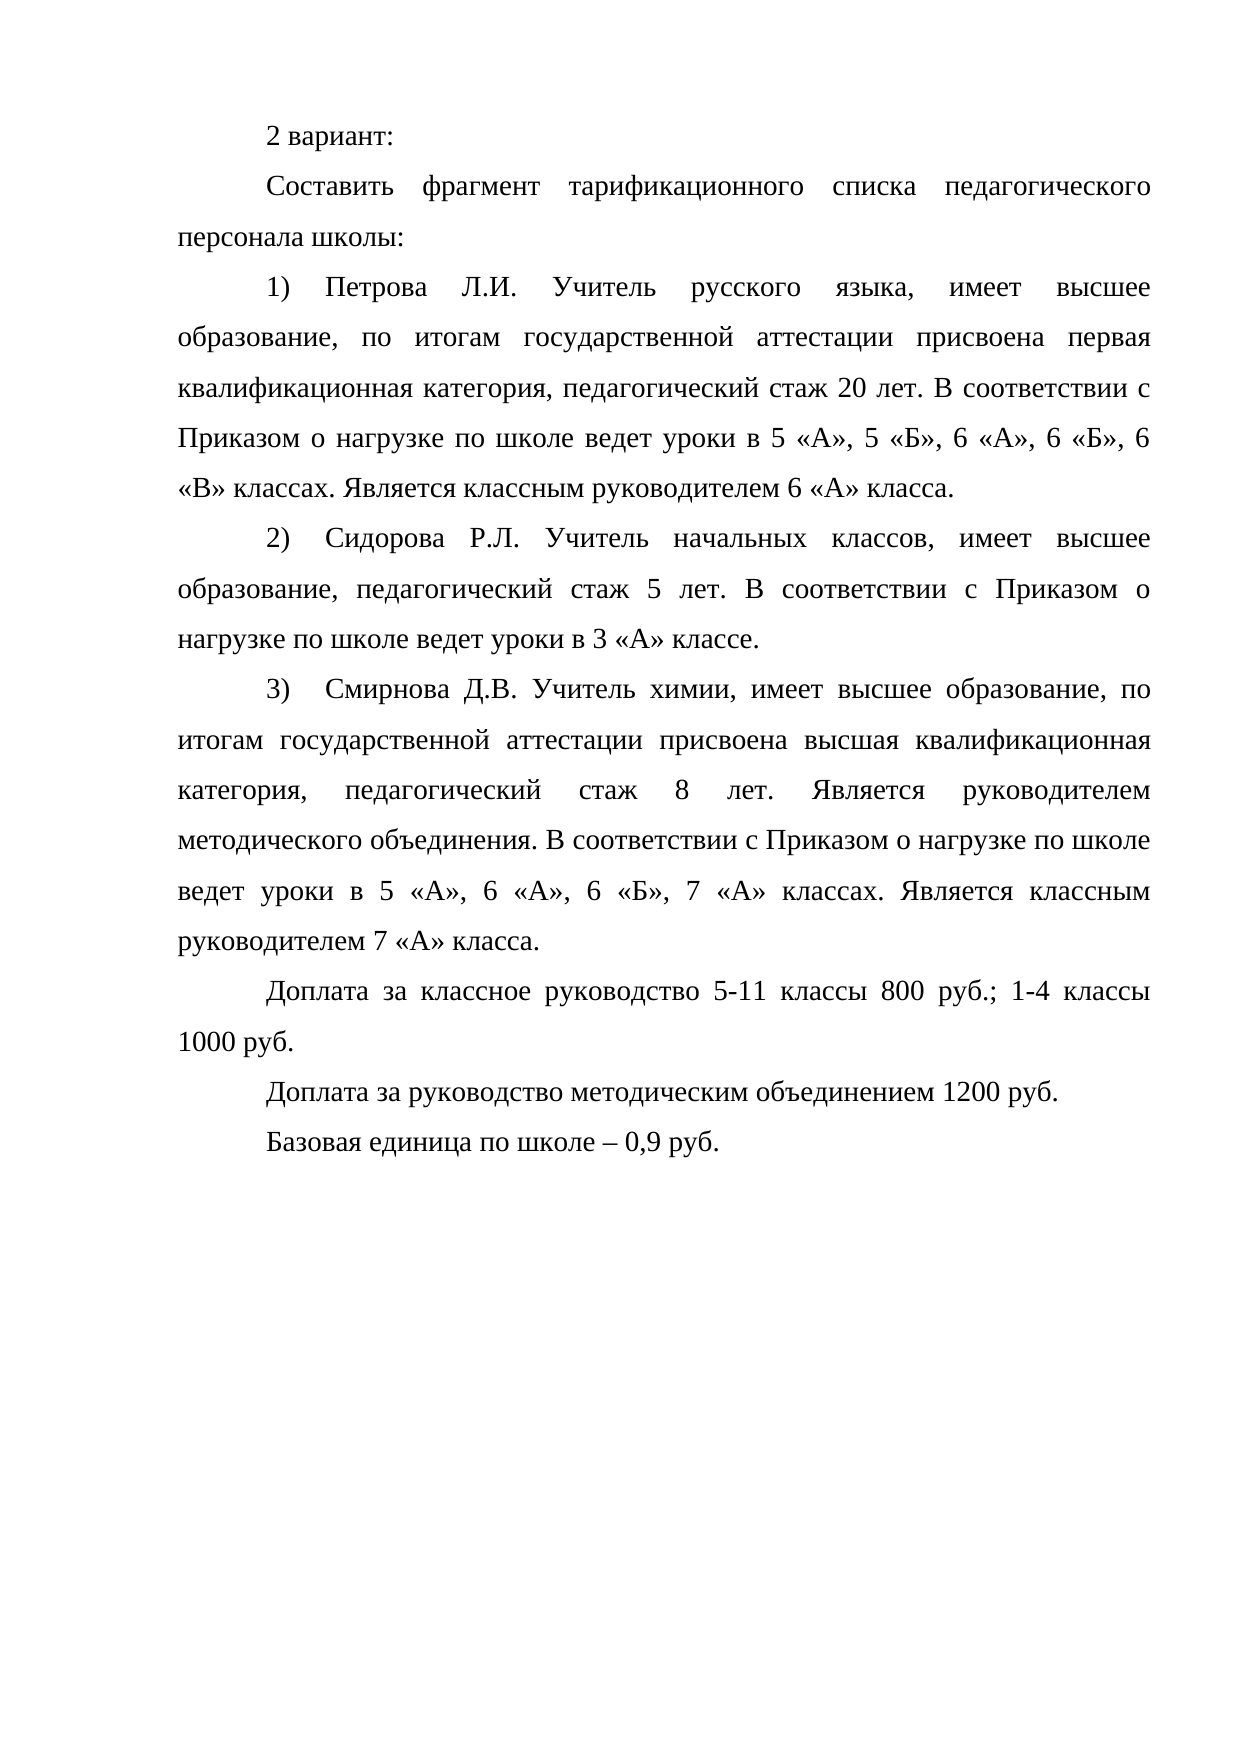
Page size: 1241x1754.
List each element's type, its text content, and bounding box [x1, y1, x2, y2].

text Доплата за классное руководство 5-11 классы 800 руб.; 1-4 классы 1000 руб. [177, 973, 1152, 1057]
text 2) Сидорова Р.Л. Учитель начальных классов, имеет высшее образование, педагогический стаж 5 лет. В соответствии с Приказом о нагрузке по школе ведет уроки в 3 «А» классе. [177, 521, 1152, 655]
text 2 вариант: [177, 118, 1152, 152]
text Доплата за руководство методическим объединением 1200 руб. [177, 1074, 1152, 1108]
text Составить фрагмент тарификационного списка педагогического персонала школы: [177, 168, 1152, 252]
text 1) Петрова Л.И. Учитель русского языка, имеет высшее образование, по итогам государственной аттестации присвоена первая квалификационная категория, педагогический стаж 20 лет. В соответствии с Приказом о нагрузке по школе ведет уроки в 5 «А», 5 «Б», 6 «А», 6 «Б», 6 «В» классах. Является классным руководителем 6 «А» класса. [177, 269, 1152, 504]
text 3) Смирнова Д.В. Учитель химии, имеет высшее образование, по итогам государственной аттестации присвоена высшая квалификационная категория, педагогический стаж 8 лет. Является руководителем методического объединения. В соответствии с Приказом о нагрузке по школе ведет уроки в 5 «А», 6 «А», 6 «Б», 7 «А» классах. Является классным руководителем 7 «А» класса. [177, 672, 1152, 957]
text Базовая единица по школе – 0,9 руб. [177, 1124, 1152, 1158]
